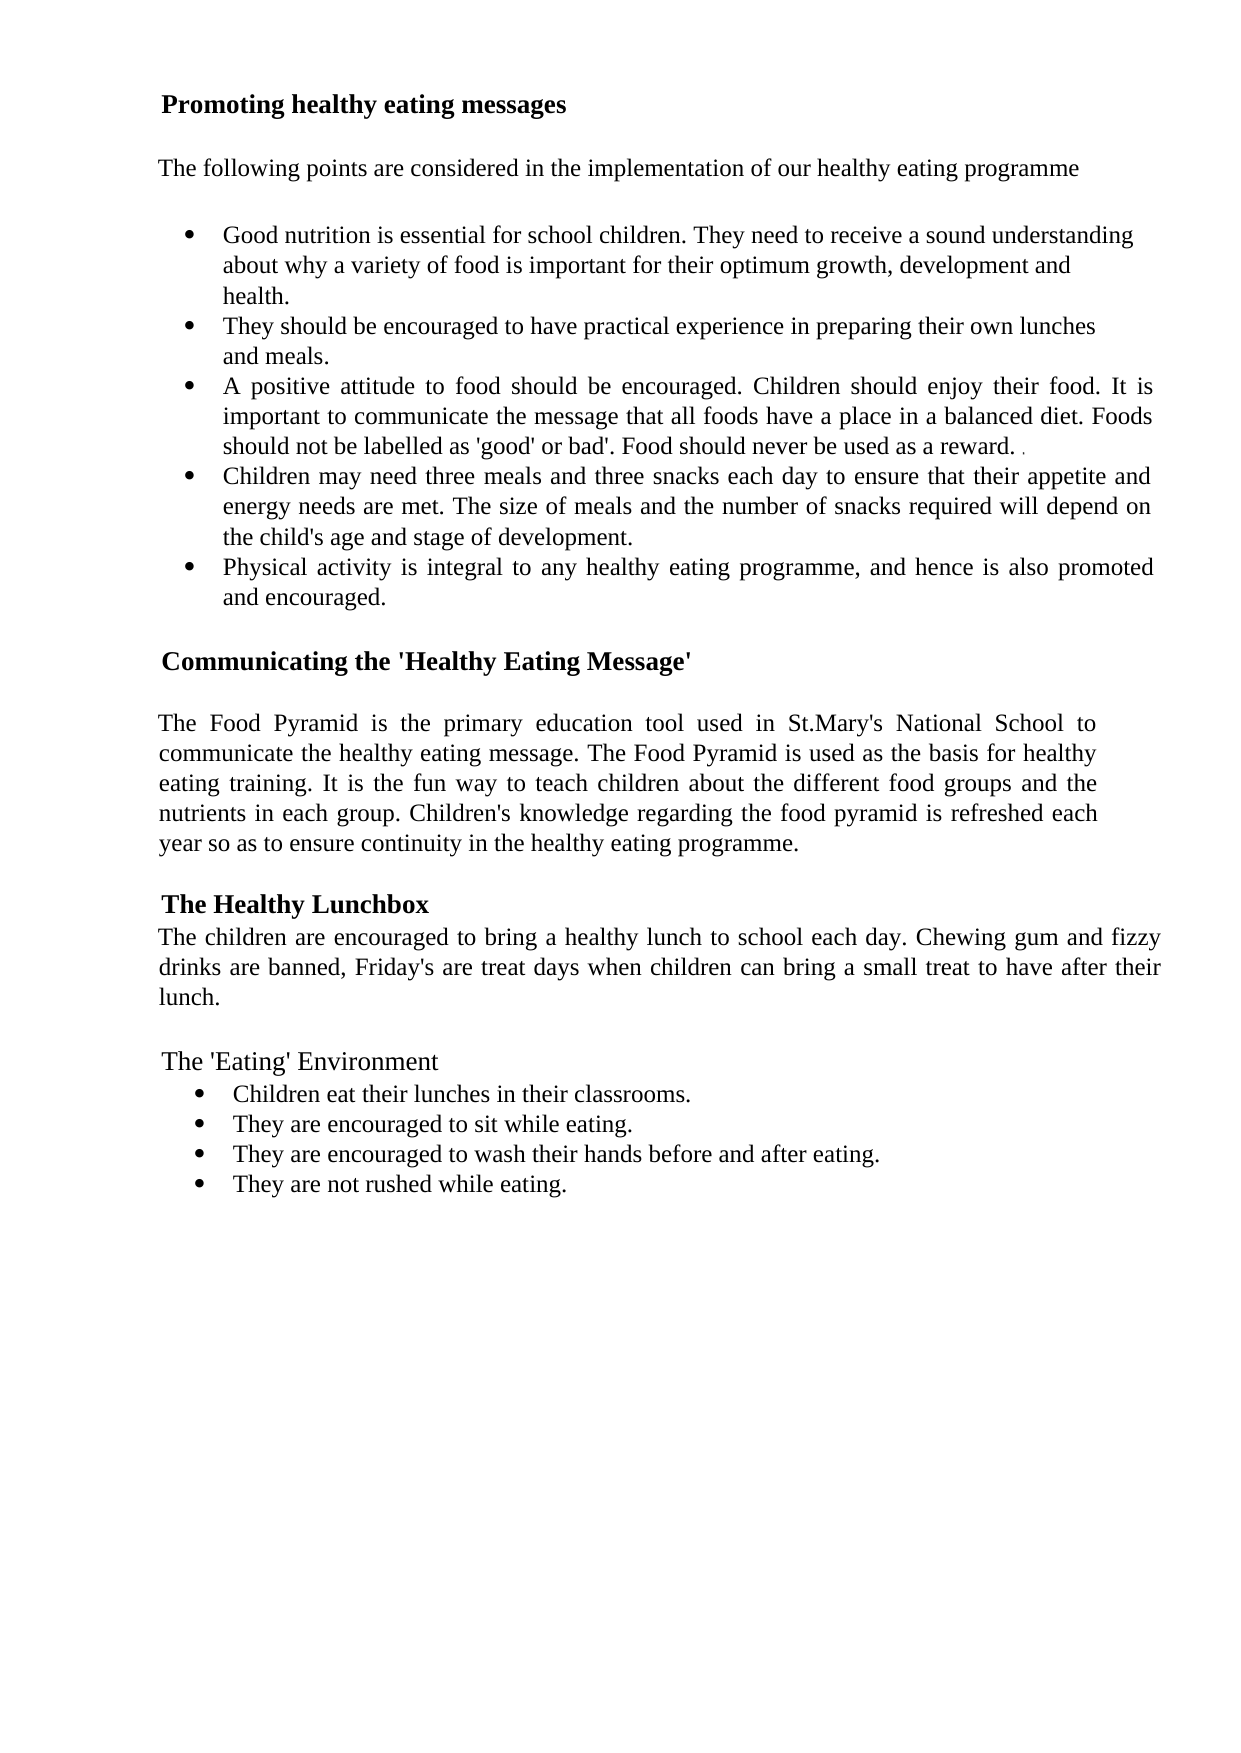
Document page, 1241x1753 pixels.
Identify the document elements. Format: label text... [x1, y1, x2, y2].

text The Food Pyramid is the primary education tool used in St.Mary's National School to communicate the healthy eating message. The Food Pyramid is used as the basis for healthy eating training. It is the fun way to teach children about the different food groups and the nutrients in each group. Children's knowledge regarding the food pyramid is refreshed each year so as to ensure continuity in the healthy eating programme. [158, 708, 1098, 857]
subtitle Communicating the 'Healthy Eating Message' [161, 644, 1171, 676]
list Good nutrition is essential for school children. They need to receive a sound understanding about why a variety of food is important for their optimum growth, development and health. [185, 221, 1138, 309]
list A positive attitude to food should be encouraged. Children should enjoy their food. It is important to communicate the message that all foods have a place in a balanced diet. Foods should not be labelled as 'good' or bad'. Food should never be used as a reward. [185, 371, 1155, 460]
list Children may need three meals and three snacks each day to ensure that their appetite and energy needs are met. The size of meals and the number of snacks required will depend on the child's age and stage of development. [185, 461, 1153, 550]
subtitle The Healthy Lunchbox [161, 888, 1171, 919]
list Physical activity is integral to any healthy eating programme, and hence is also promoted and encouraged. [185, 552, 1155, 611]
list Children eat their lunches in their classrooms. [195, 1079, 1171, 1108]
list They are not rushed while eating. [195, 1169, 1171, 1198]
text The children are encouraged to bring a healthy lunch to school each day. Chewing gum and fizzy drinks are banned, Friday's are treat days when children can bring a small treat to have after their lunch. [158, 922, 1163, 1011]
list They are encouraged to sit while eating. [195, 1109, 1171, 1138]
list They should be encouraged to have practical experience in preparing their own lunches and meals. [185, 311, 1138, 370]
text The following points are considered in the implementation of our healthy eating programme [158, 153, 1171, 182]
subtitle Promoting healthy eating messages [161, 89, 1171, 120]
subtitle The 'Eating' Environment [161, 1045, 1171, 1076]
list They are encouraged to wash their hands before and after eating. [195, 1139, 1171, 1168]
